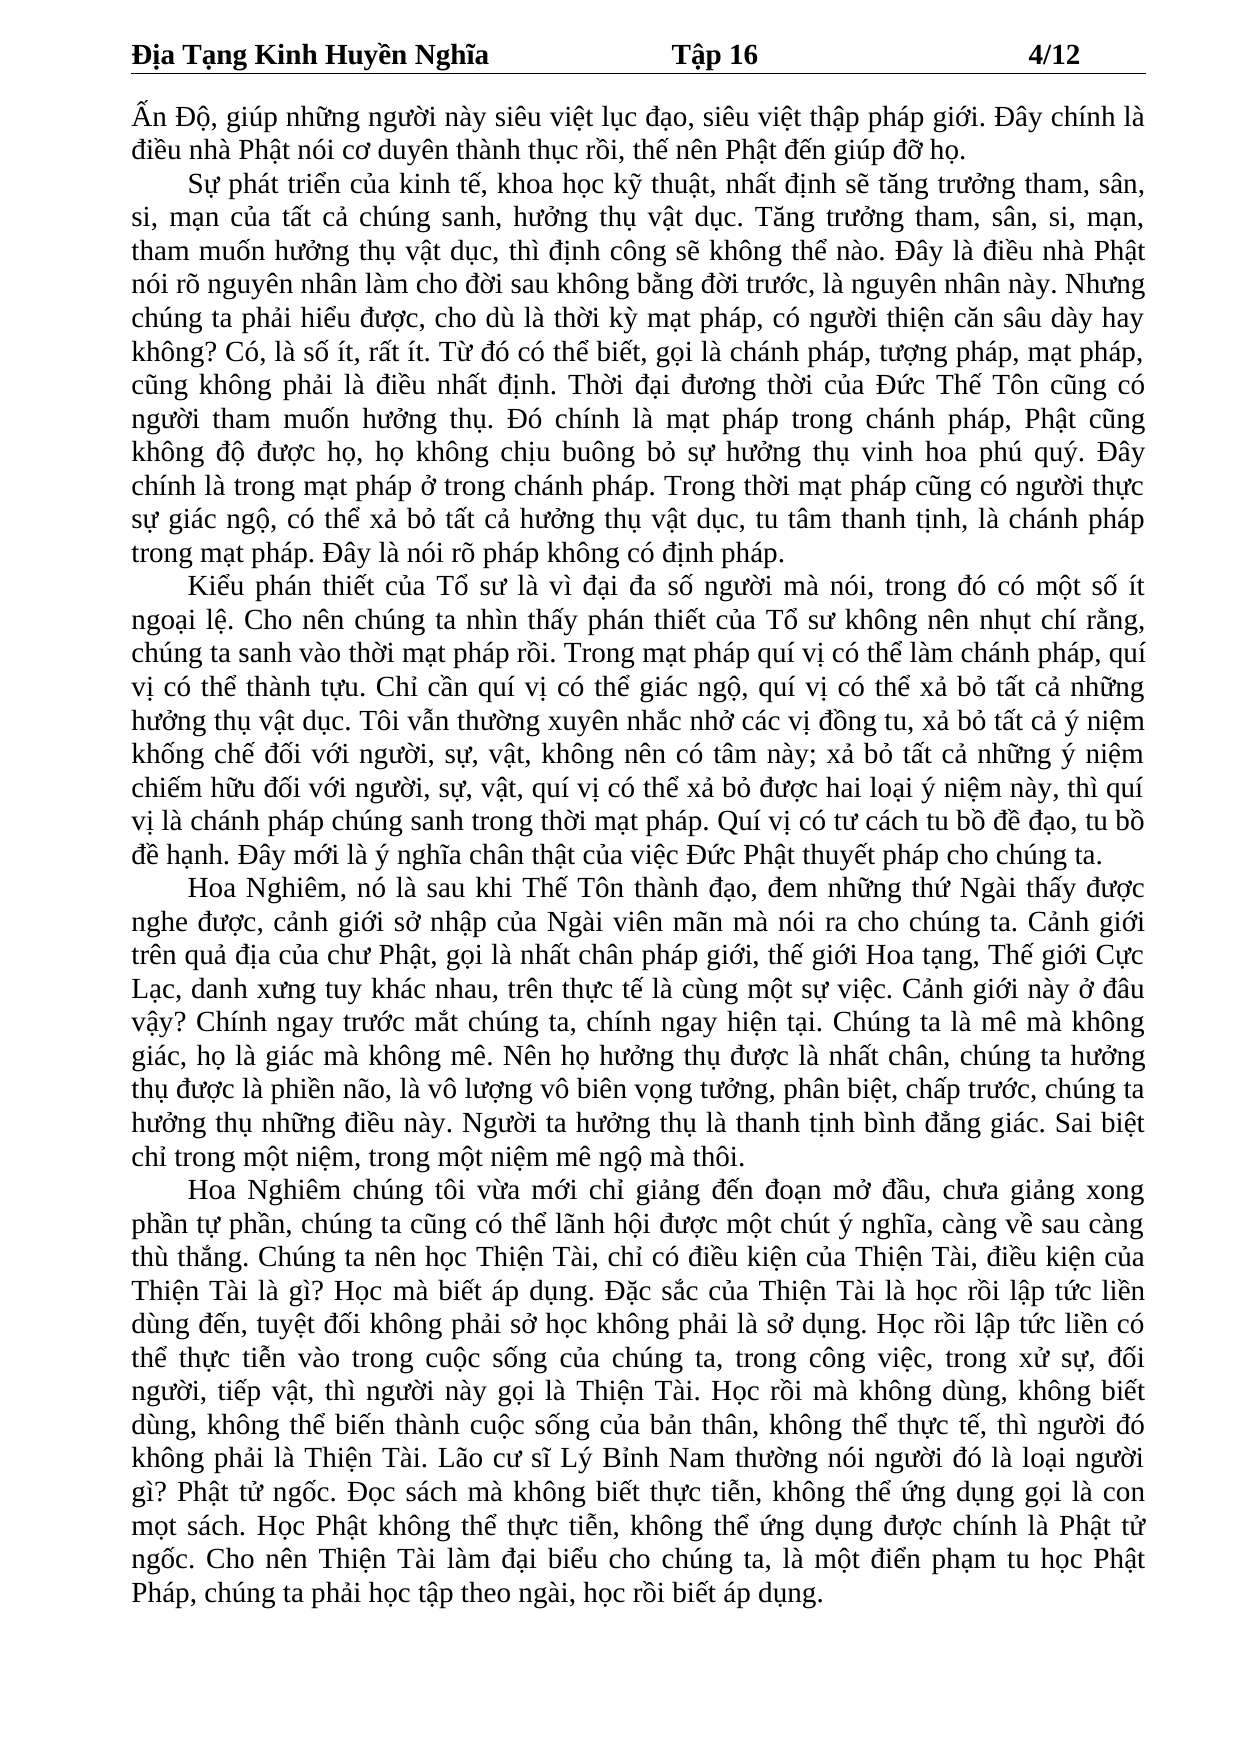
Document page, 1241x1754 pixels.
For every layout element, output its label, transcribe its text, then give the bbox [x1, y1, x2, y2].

text Sự phát triển của kinh tế, khoa học kỹ thuật, nhất định sẽ tăng trưởng tham, sân, si, mạn của tất cả chúng sanh, hưởng thụ vật dục. Tăng trưởng tham, sân, si, mạn, tham muốn hưởng thụ vật dục, thì định công sẽ không thể nào. Đây là điều nhà Phật nói rõ nguyên nhân làm cho đời sau không bằng đời trước, là nguyên nhân này. Nhưng chúng ta phải hiểu được, cho dù là thời kỳ mạt pháp, có người thiện căn sâu dày hay không? Có, là số ít, rất ít. Từ đó có thể biết, gọi là chánh pháp, tượng pháp, mạt pháp, cũng không phải là điều nhất định. Thời đại đương thời của Đức Thế Tôn cũng có người tham muốn hưởng thụ. Đó chính là mạt pháp trong chánh pháp, Phật cũng không độ được họ, họ không chịu buông bỏ sự hưởng thụ vinh hoa phú quý. Đây chính là trong mạt pháp ở trong chánh pháp. Trong thời mạt pháp cũng có người thực sự giác ngộ, có thể xả bỏ tất cả hưởng thụ vật dục, tu tâm thanh tịnh, là chánh pháp trong mạt pháp. Đây là nói rõ pháp không có định pháp. [131, 166, 1146, 568]
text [131, 99, 1146, 166]
text Kiểu phán thiết của Tổ sư là vì đại đa số người mà nói, trong đó có một số ít ngoại lệ. Cho nên chúng ta nhìn thấy phán thiết của Tổ sư không nên nhụt chí rằng, chúng ta sanh vào thời mạt pháp rồi. Trong mạt pháp quí vị có thể làm chánh pháp, quí vị có thể thành tựu. Chỉ cần quí vị có thể giác ngộ, quí vị có thể xả bỏ tất cả những hưởng thụ vật dục. Tôi vẫn thường xuyên nhắc nhở các vị đồng tu, xả bỏ tất cả ý niệm khống chế đối với người, sự, vật, không nên có tâm này; xả bỏ tất cả những ý niệm chiếm hữu đối với người, sự, vật, quí vị có thể xả bỏ được hai loại ý niệm này, thì quí vị là chánh pháp chúng sanh trong thời mạt pháp. Quí vị có tư cách tu bồ đề đạo, tu bồ đề hạnh. Đây mới là ý nghĩa chân thật của việc Đức Phật thuyết pháp cho chúng ta. [131, 568, 1146, 870]
text Hoa Nghiêm chúng tôi vừa mới chỉ giảng đến đoạn mở đầu, chưa giảng xong phần tự phần, chúng ta cũng có thể lãnh hội được một chút ý nghĩa, càng về sau càng thù thắng. Chúng ta nên học Thiện Tài, chỉ có điều kiện của Thiện Tài, điều kiện của Thiện Tài là gì? Học mà biết áp dụng. Đặc sắc của Thiện Tài là học rồi lập tức liền dùng đến, tuyệt đối không phải sở học không phải là sở dụng. Học rồi lập tức liền có thể thực tiễn vào trong cuộc sống của chúng ta, trong công việc, trong xử sự, đối người, tiếp vật, thì người này gọi là Thiện Tài. Học rồi mà không dùng, không biết dùng, không thể biến thành cuộc sống của bản thân, không thể thực tế, thì người đó không phải là Thiện Tài. Lão cư sĩ Lý Bỉnh Nam thường nói người đó là loại người gì? Phật tử ngốc. Đọc sách mà không biết thực tiễn, không thể ứng dụng gọi là con mọt sách. Học Phật không thể thực tiễn, không thể ứng dụng được chính là Phật tử ngốc. Cho nên Thiện Tài làm đại biểu cho chúng ta, là một điển phạm tu học Phật Pháp, chúng ta phải học tập theo ngài, học rồi biết áp dụng. [131, 1172, 1146, 1608]
text Hoa Nghiêm, nó là sau khi Thế Tôn thành đạo, đem những thứ Ngài thấy được nghe được, cảnh giới sở nhập của Ngài viên mãn mà nói ra cho chúng ta. Cảnh giới trên quả địa của chư Phật, gọi là nhất chân pháp giới, thế giới Hoa tạng, Thế giới Cực Lạc, danh xưng tuy khác nhau, trên thực tế là cùng một sự việc. Cảnh giới này ở đâu vậy? Chính ngay trước mắt chúng ta, chính ngay hiện tại. Chúng ta là mê mà không giác, họ là giác mà không mê. Nên họ hưởng thụ được là nhất chân, chúng ta hưởng thụ được là phiền não, là vô lượng vô biên vọng tưởng, phân biệt, chấp trước, chúng ta hưởng thụ những điều này. Người ta hưởng thụ là thanh tịnh bình đẳng giác. Sai biệt chỉ trong một niệm, trong một niệm mê ngộ mà thôi. [131, 870, 1146, 1172]
